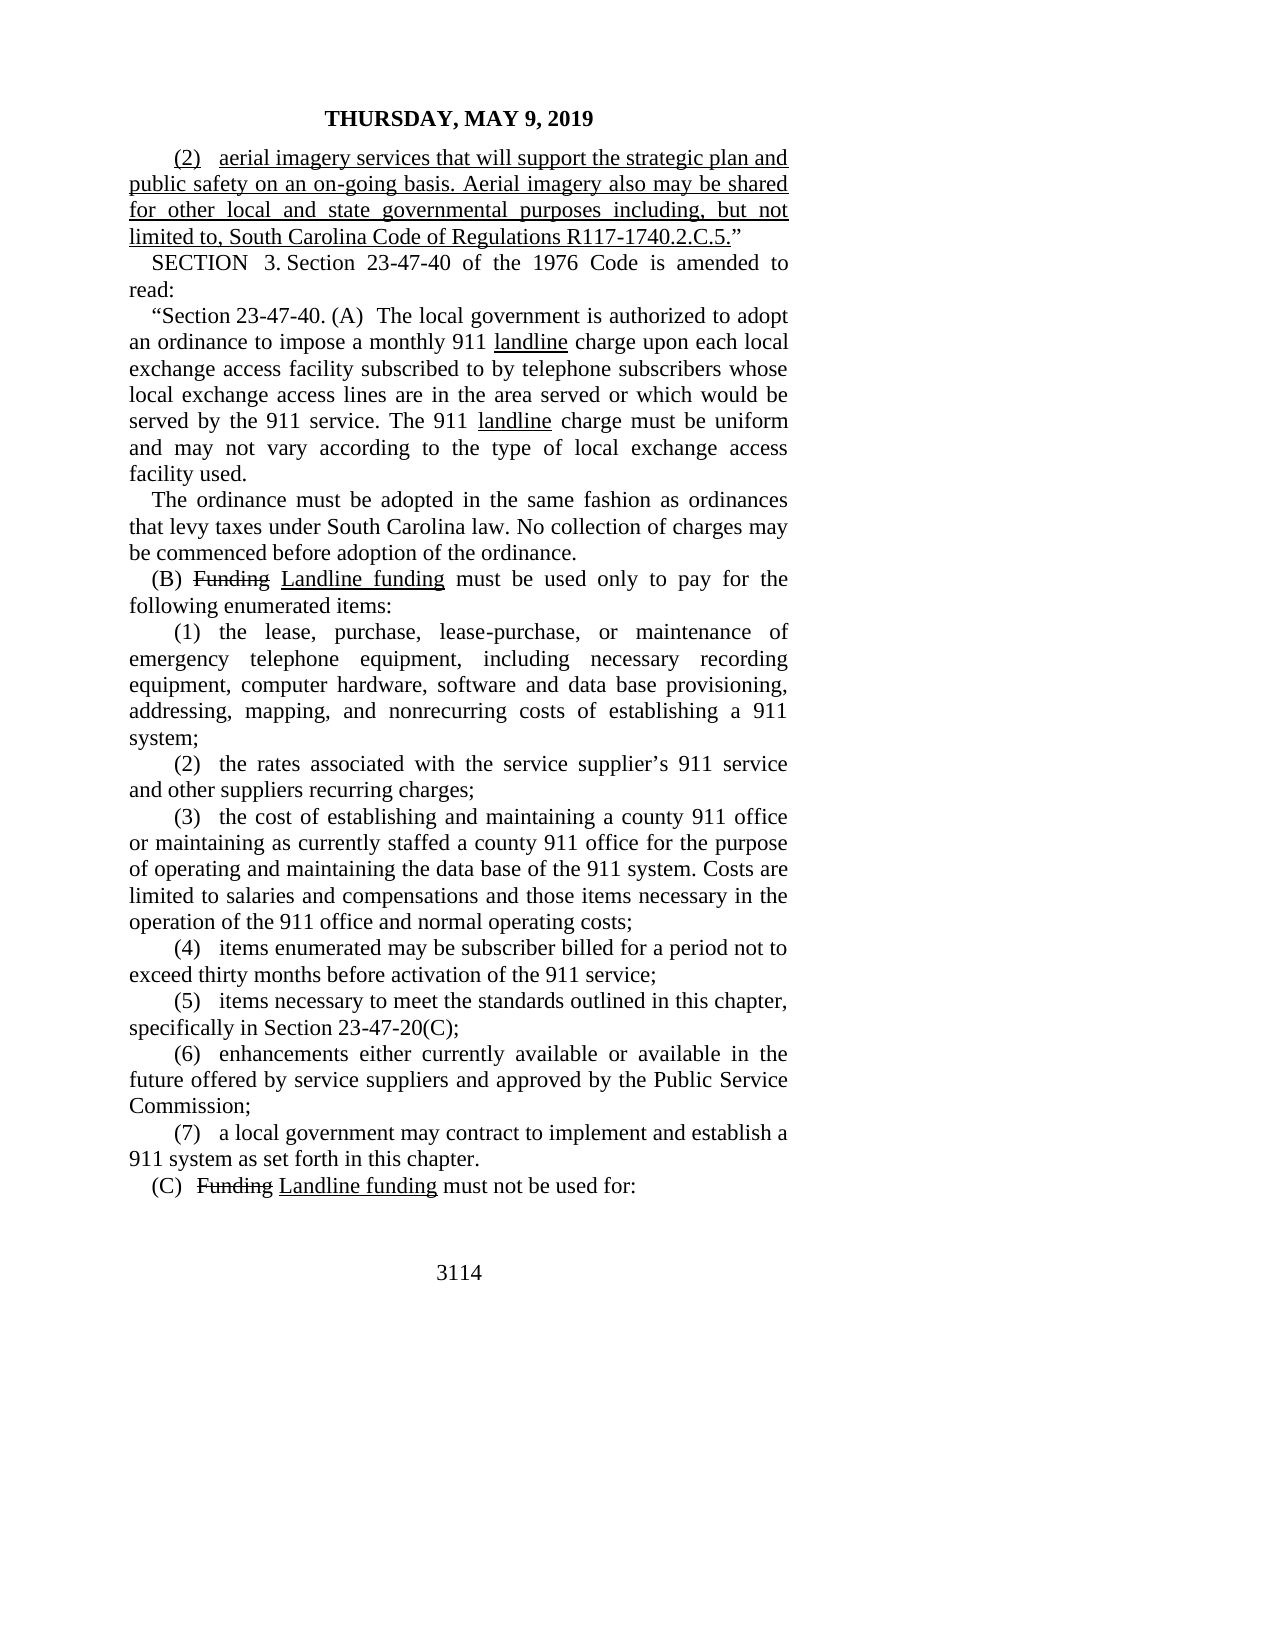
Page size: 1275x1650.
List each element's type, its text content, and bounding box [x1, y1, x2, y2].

text (2) aerial imagery services that will support the strategic plan and public safety on an on-going basis. Aerial imagery also may be shared for other local and state governmental purposes including, but not limited to, South Carolina Code of Regulations R117-1740.2.C.5.” [129, 194, 789, 219]
text (C) Funding Landline funding must not be used for: [129, 1172, 789, 1198]
text (2) aerial imagery services that will support the strategic plan and public safety on an on-going basis. Aerial imagery also may be shared for other local and state governmental purposes including, but not limited to, South Carolina Code of Regulations R117-1740.2.C.5.” [129, 144, 789, 193]
text (B) Funding Landline funding must be used only to pay for the following enumerated items: [129, 566, 789, 618]
text (2) the rates associated with the service supplier’s 911 service and other suppliers recurring charges; [129, 750, 789, 803]
text “Section 23-47-40. (A) The local government is authorized to adopt an ordinance to impose a monthly 911 landline charge upon each local exchange access facility subscribed to by telephone subscribers whose local exchange access lines are in the area served or which would be served by the 911 service. The 911 landline charge must be uniform and may not vary according to the type of local exchange access facility used. [129, 302, 789, 486]
text (7) a local government may contract to implement and establish a 911 system as set forth in this chapter. [129, 1119, 789, 1172]
text (4) items enumerated may be subscriber billed for a period not to exceed thirty months before activation of the 911 service; [129, 934, 789, 987]
text SECTION 3. Section 23-47-40 of the 1976 Code is amended to read: [129, 249, 789, 302]
text (3) the cost of establishing and maintaining a county 911 office or maintaining as currently staffed a county 911 office for the purpose of operating and maintaining the data base of the 911 system. Costs are limited to salaries and compensations and those items necessary in the operation of the 911 office and normal operating costs; [129, 803, 789, 934]
text (6) enhancements either currently available or available in the future offered by service suppliers and approved by the Public Service Commission; [129, 1040, 789, 1119]
text The ordinance must be adopted in the same fashion as ordinances that levy taxes under South Carolina law. No collection of charges may be commenced before adoption of the ordinance. [129, 486, 789, 566]
text (1) the lease, purchase, lease-purchase, or maintenance of emergency telephone equipment, including necessary recording equipment, computer hardware, software and data base provisioning, addressing, mapping, and nonrecurring costs of establishing a 911 system; [129, 618, 789, 750]
text (5) items necessary to meet the standards outlined in this chapter, specifically in Section 23-47-20(C); [129, 987, 789, 1040]
text (2) aerial imagery services that will support the strategic plan and public safety on an on-going basis. Aerial imagery also may be shared for other local and state governmental purposes including, but not limited to, South Carolina Code of Regulations R117-1740.2.C.5.” [129, 221, 789, 249]
